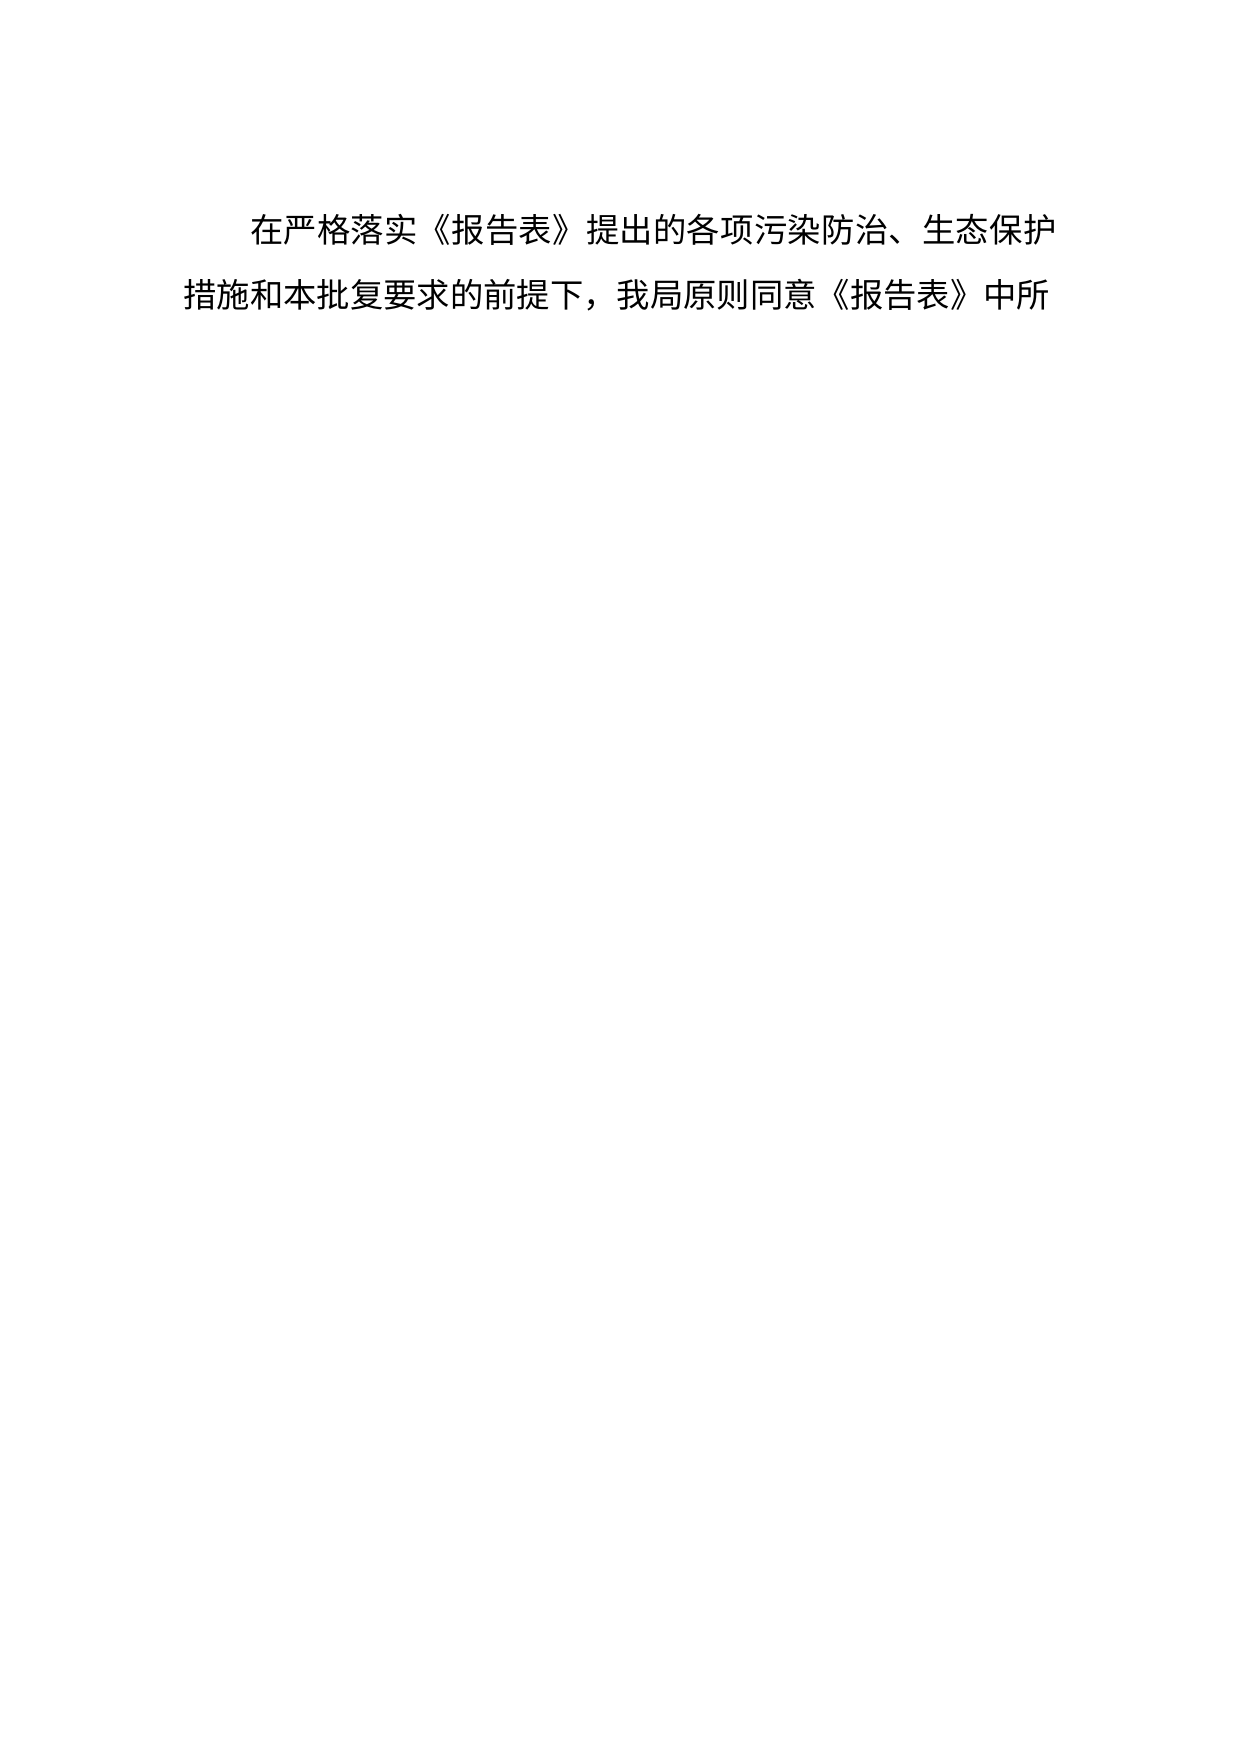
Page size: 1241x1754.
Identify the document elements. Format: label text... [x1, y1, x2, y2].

text 在严格落实《报告表》提出的各项污染防治、生态保护措施和本批复要求的前提下，我局原则同意《报告表》中所 [183, 196, 1057, 326]
